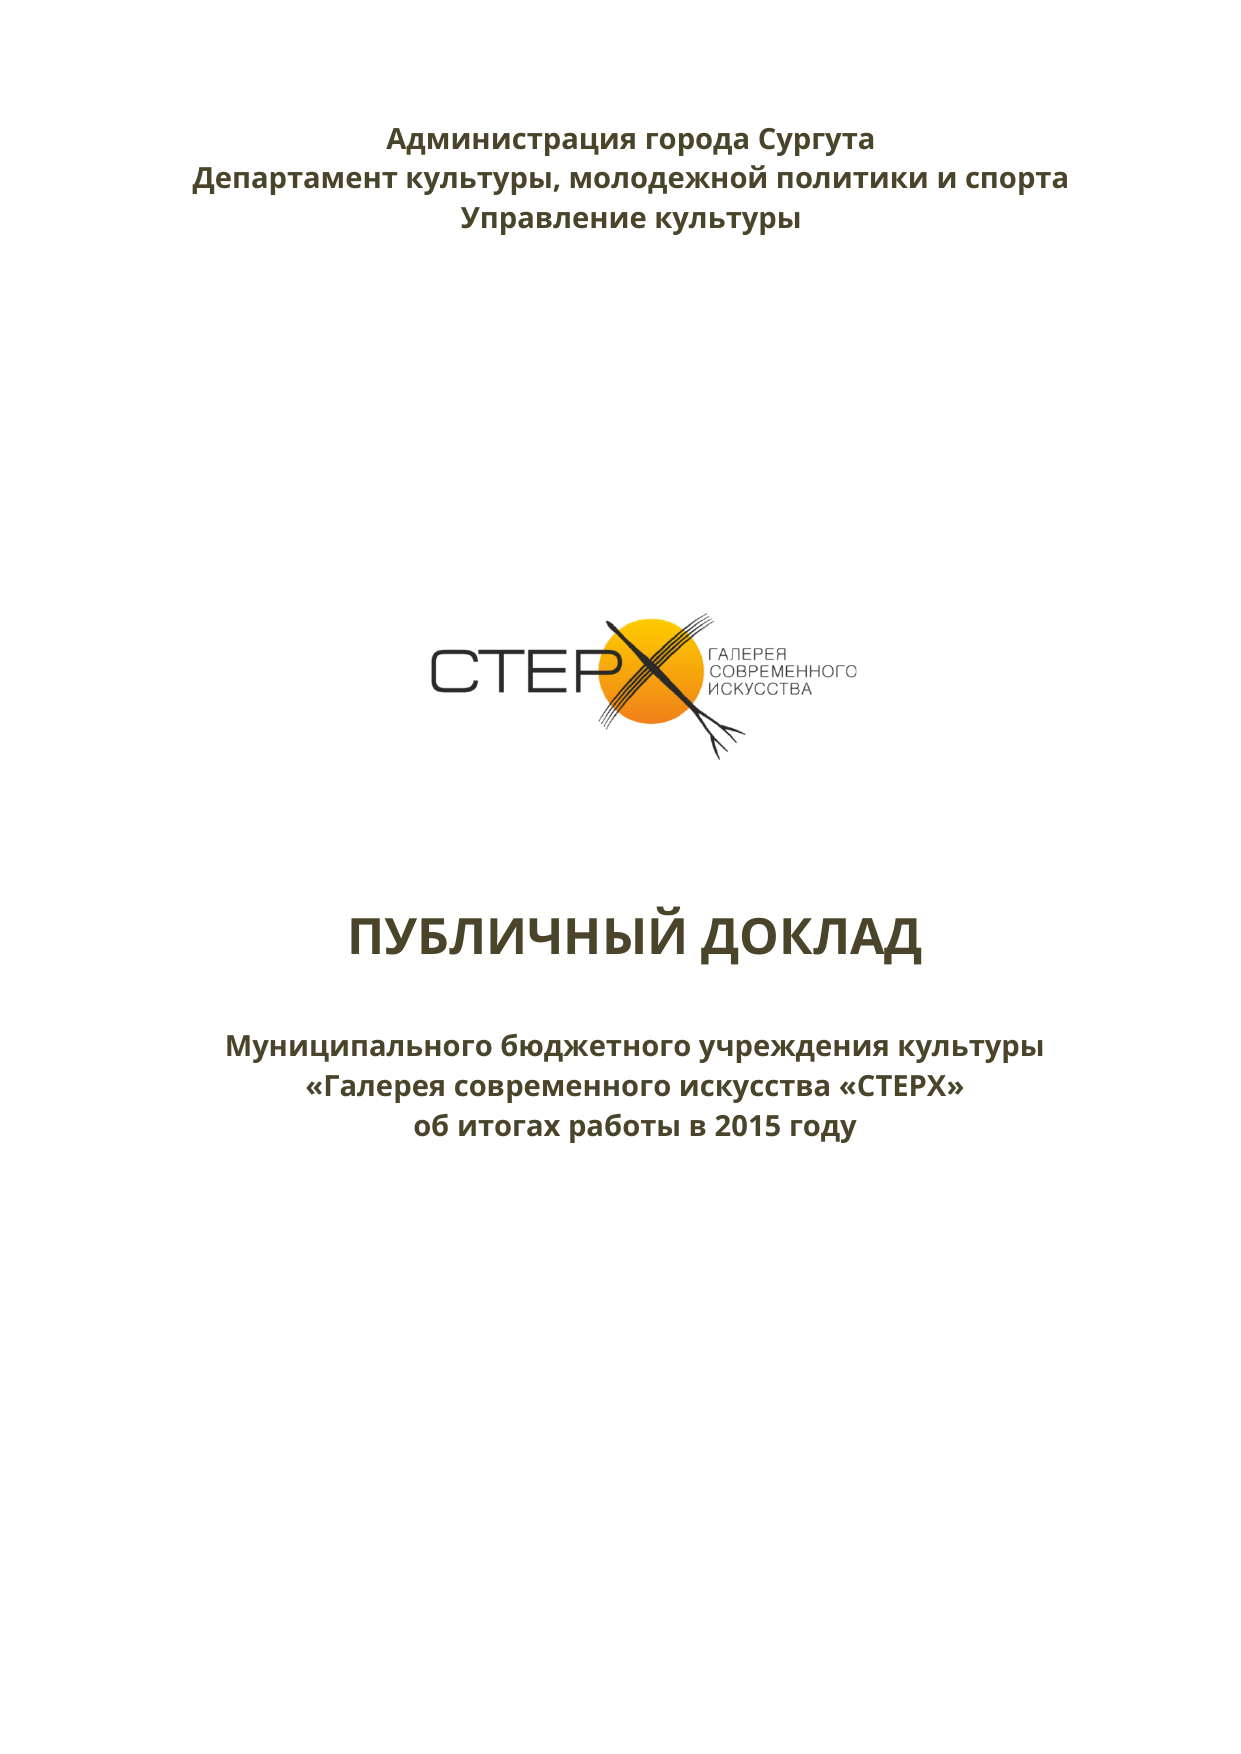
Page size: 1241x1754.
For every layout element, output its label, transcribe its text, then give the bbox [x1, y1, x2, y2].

text Администрация города Сургута [118, 118, 1144, 158]
text «Галерея современного искусства «СТЕРХ» [118, 1065, 1152, 1105]
picture [431, 613, 857, 760]
text Департамент культуры, молодежной политики и спорта [118, 158, 1144, 197]
text Управление культуры [118, 197, 1144, 237]
text ПУБЛИЧНЫЙ ДОКЛАД [118, 901, 1152, 969]
text об итогах работы в 2015 году [118, 1105, 1152, 1144]
text Муниципального бюджетного учреждения культуры [118, 1026, 1152, 1065]
